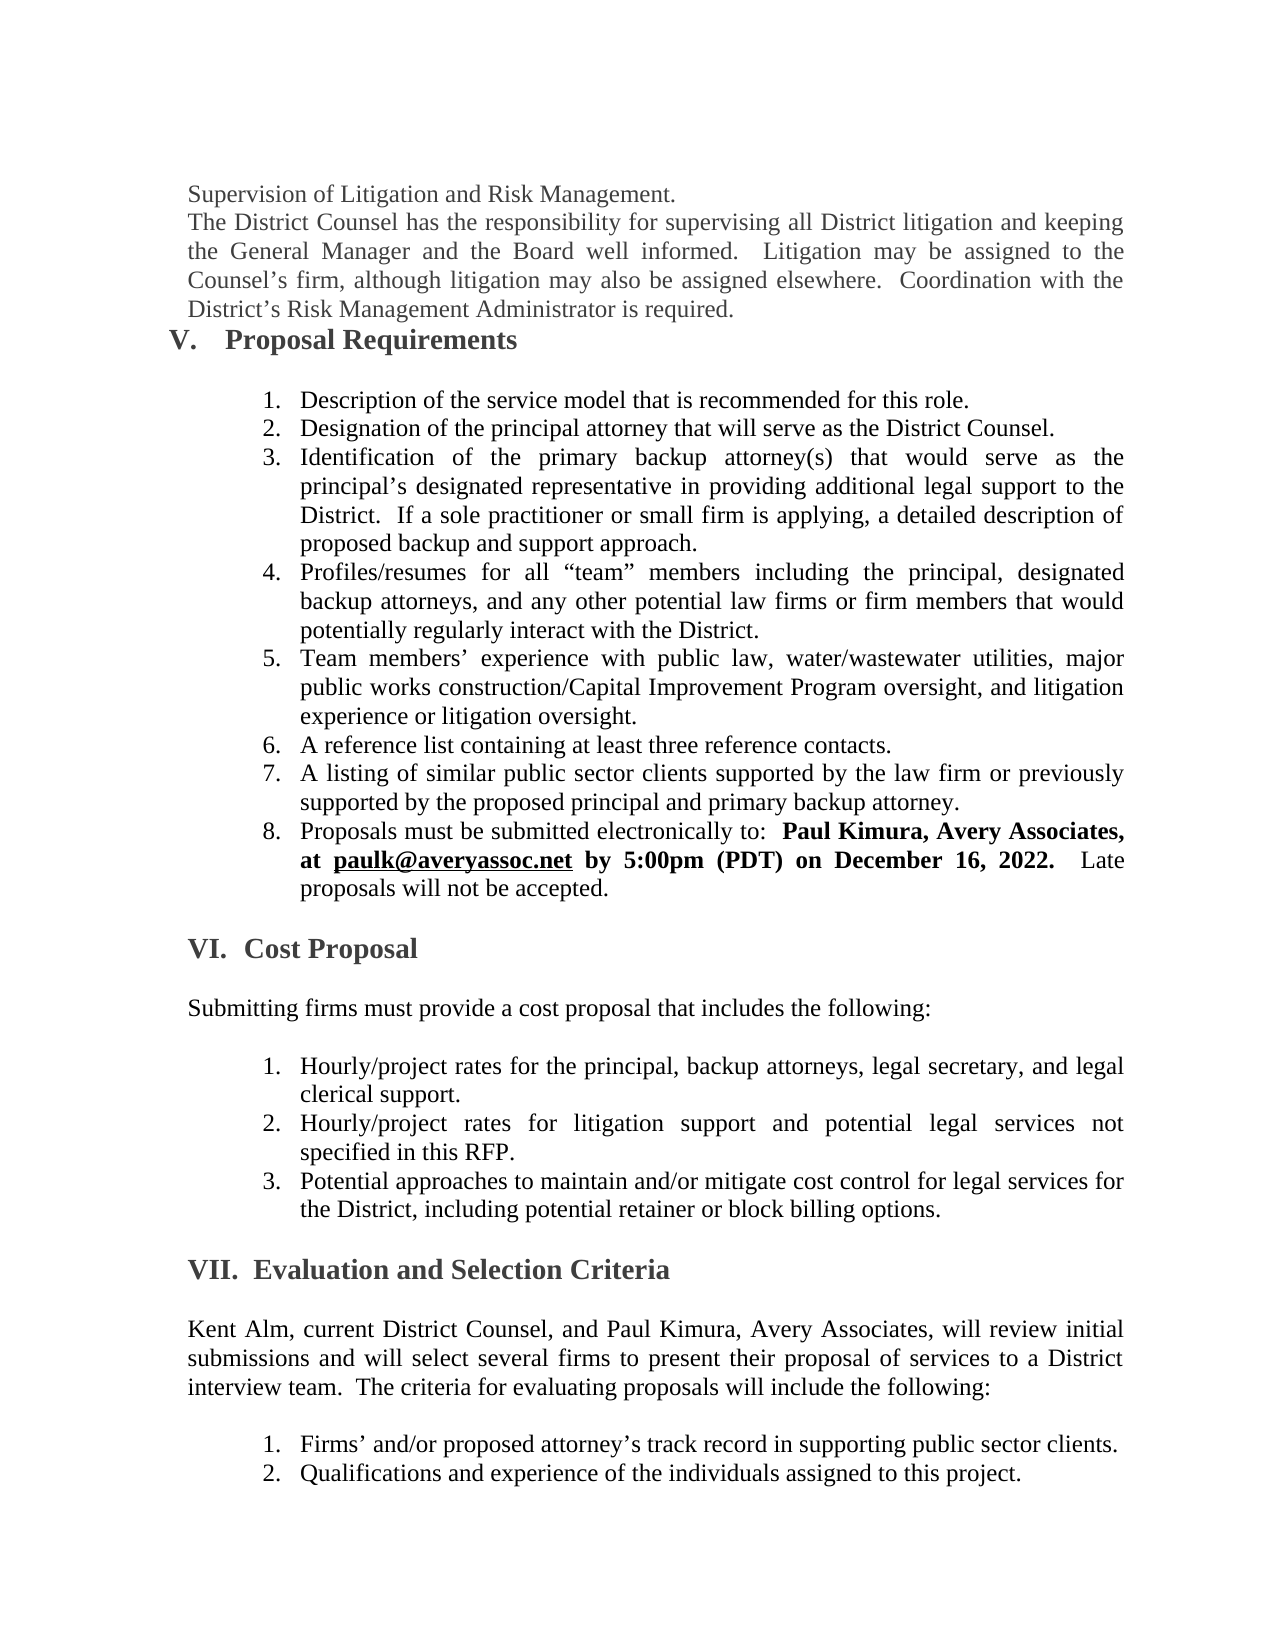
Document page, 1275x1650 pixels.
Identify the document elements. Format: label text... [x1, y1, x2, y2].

list Identification of the primary backup attorney(s) that would serve as the principal’s designated representative in providing additional legal support to the District. If a sole practitioner or small firm is applying, a detailed description of proposed backup and support approach. [262, 442, 1125, 557]
text Supervision of Litigation and Risk Management. [187, 179, 1125, 207]
list Profiles/resumes for all “team” members including the principal, designated backup attorneys, and any other potential law firms or firm members that would potentially regularly interact with the District. [262, 557, 1125, 643]
list Evaluation and Selection Criteria [187, 1252, 1125, 1286]
list A listing of similar public sector clients supported by the law firm or previously supported by the proposed principal and primary backup attorney. [262, 758, 1125, 816]
text Submitting firms must provide a cost proposal that includes the following: [150, 993, 1125, 1022]
list Description of the service model that is recommended for this role. [262, 385, 1125, 413]
list Team members’ experience with public law, water/wastewater utilities, major public works construction/Capital Improvement Program oversight, and litigation experience or litigation oversight. [262, 643, 1125, 730]
list Proposals must be submitted electronically to: Paul Kimura, Avery Associates, at paulk@averyassoc.net by 5:00pm (PDT) on December 16, 2022. Late proposals will not be accepted. [262, 816, 1125, 902]
list Qualifications and experience of the individuals assigned to this project. [262, 1458, 1125, 1487]
list Firms’ and/or proposed attorney’s track record in supporting public sector clients. [262, 1429, 1125, 1458]
list Potential approaches to maintain and/or mitigate cost control for legal services for the District, including potential retainer or block billing options. [262, 1166, 1125, 1223]
list Hourly/project rates for litigation support and potential legal services not specified in this RFP. [262, 1108, 1125, 1166]
list Proposal Requirements [169, 322, 1125, 356]
list A reference list containing at least three reference contacts. [262, 730, 1125, 758]
list Designation of the principal attorney that will serve as the District Counsel. [262, 413, 1125, 442]
list Cost Proposal [187, 931, 1125, 964]
text Kent Alm, current District Counsel, and Paul Kimura, Avery Associates, will review initial submissions and will select several firms to present their proposal of services to a District interview team. The criteria for evaluating proposals will include the following: [187, 1314, 1125, 1401]
text The District Counsel has the responsibility for supervising all District litigation and keeping the General Manager and the Board well informed. Litigation may be assigned to the Counsel’s firm, although litigation may also be assigned elsewhere. Coordination with the District’s Risk Management Administrator is required. [187, 207, 1125, 322]
list Hourly/project rates for the principal, backup attorneys, legal secretary, and legal clerical support. [262, 1051, 1125, 1108]
